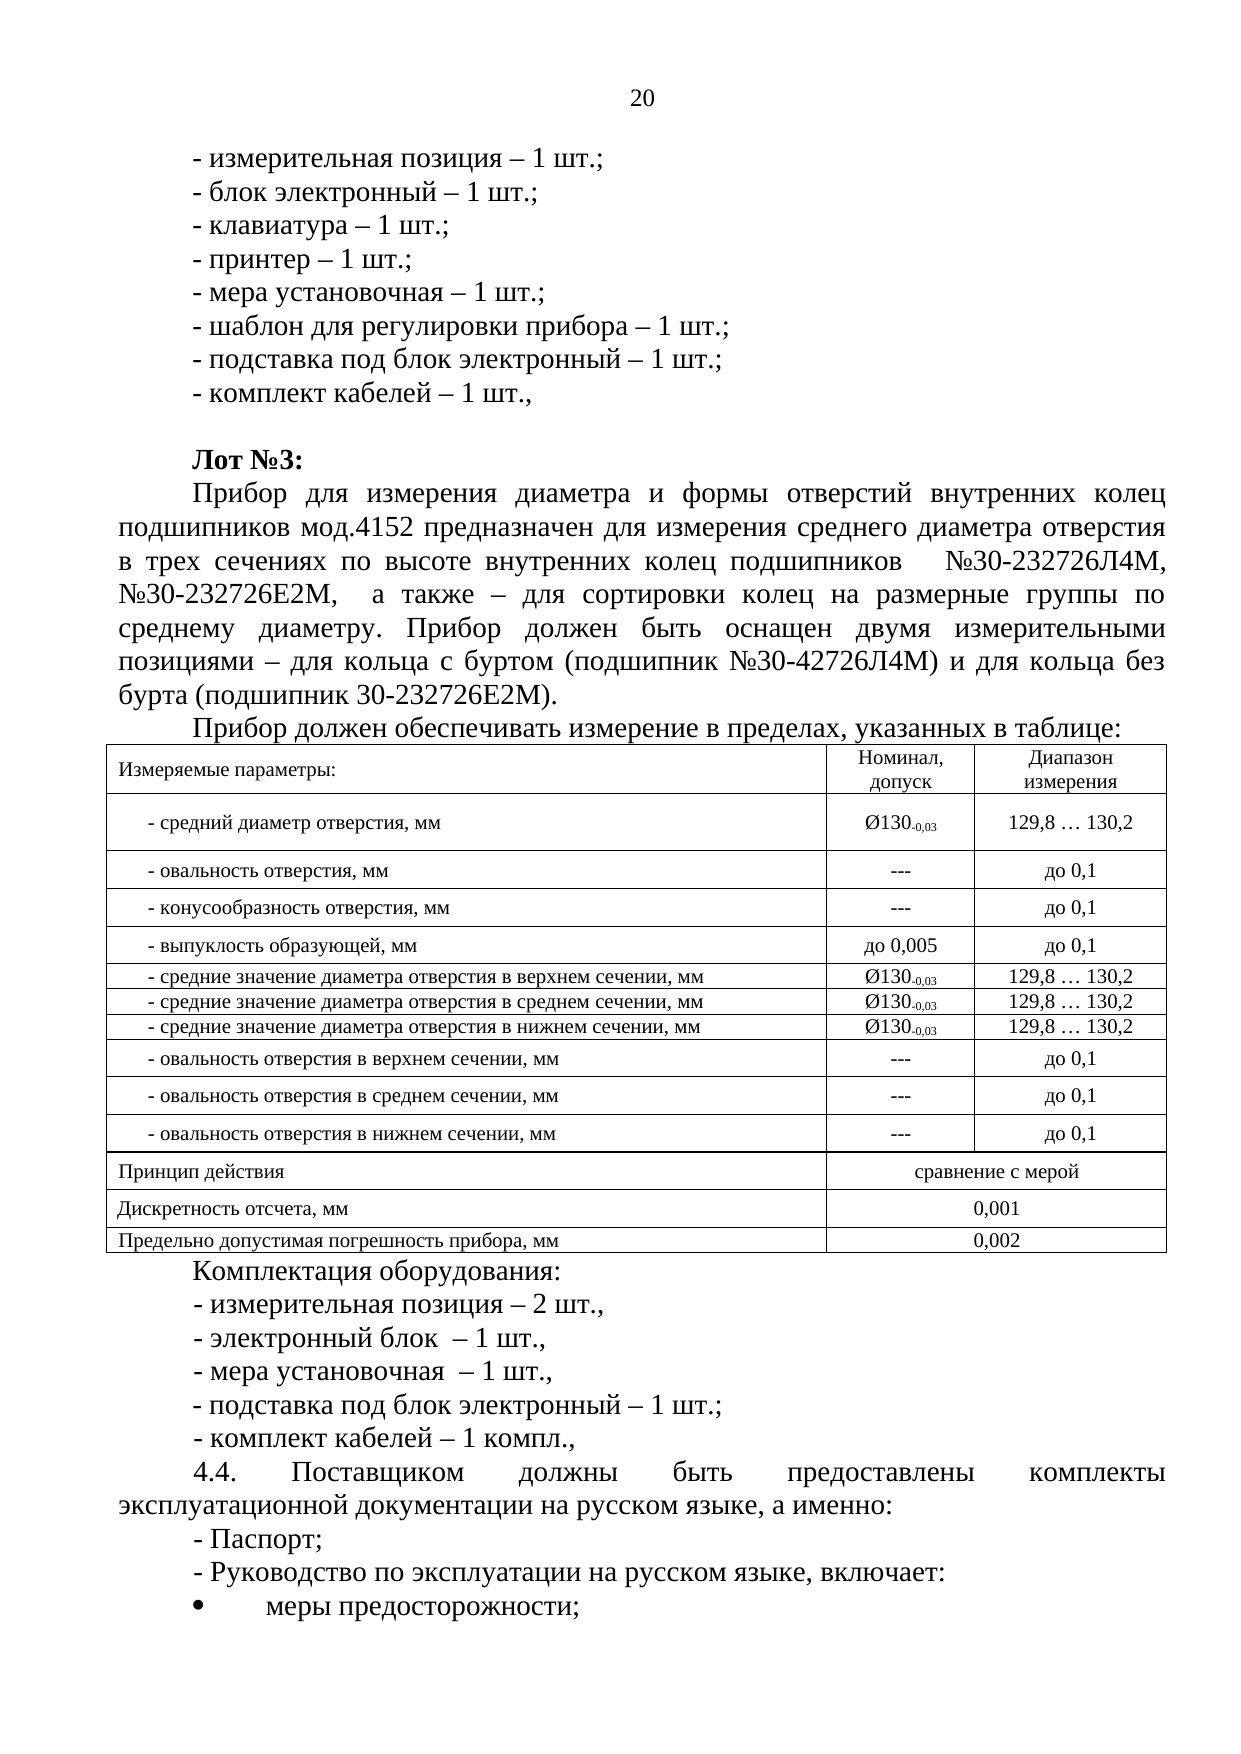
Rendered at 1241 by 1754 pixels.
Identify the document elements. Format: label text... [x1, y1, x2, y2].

table_cell --- [827, 1040, 974, 1076]
text - клавиатура – 1 шт.; [118, 207, 1167, 241]
table_cell - конусообразность отверстия, мм [107, 889, 826, 926]
table_cell --- [827, 1115, 974, 1151]
table_cell до 0,1 [975, 889, 1166, 926]
table_cell сравнение с мерой [827, 1153, 1166, 1189]
table_cell - овальность отверстия в нижнем сечении, мм [107, 1115, 826, 1151]
text Лот №3: [118, 442, 1167, 476]
table_cell - выпуклость образующей, мм [107, 927, 826, 963]
table_cell до 0,1 [975, 1115, 1166, 1151]
table_cell 129,8 … 130,2 [975, 1015, 1166, 1038]
table_cell Ø130-0,03 [827, 1015, 974, 1038]
text - измерительная позиция – 1 шт.; [118, 140, 1167, 174]
table_cell Предельно допустимая погрешность прибора, мм [107, 1228, 826, 1252]
text - измерительная позиция – 2 шт., [118, 1286, 1167, 1320]
table_header Измеряемые параметры: [107, 745, 826, 793]
table_header Диапазон измерения [975, 745, 1166, 793]
text Прибор для измерения диаметра и формы отверстий внутренних колец подшипников мод.4152 предназначен для измерения среднего диаметра отверстия в трех сечениях по высоте внутренних колец подшипников №30-232726Л4М, №30-232726Е2М, а также – для сортировки колец на размерные группы по среднему диаметру. Прибор должен быть оснащен двумя измерительными позициями – для кольца с буртом (подшипник №30-42726Л4М) и для кольца без бурта (подшипник 30-232726Е2М). [118, 476, 1167, 710]
table_cell 129,8 … 130,2 [975, 989, 1166, 1013]
text - подставка под блок электронный – 1 шт.; [118, 1387, 1167, 1420]
text - принтер – 1 шт.; [118, 241, 1167, 274]
text - Паспорт; [118, 1521, 1167, 1554]
text - комплект кабелей – 1 шт., [118, 375, 1167, 408]
table_cell - средний диаметр отверстия, мм [107, 794, 826, 850]
table_cell - средние значение диаметра отверстия в нижнем сечении, мм [107, 1015, 826, 1038]
text - подставка под блок электронный – 1 шт.; [118, 341, 1167, 375]
table_header Номинал, допуск [827, 745, 974, 793]
text Прибор должен обеспечивать измерение в пределах, указанных в таблице: [118, 710, 1167, 744]
text 4.4. Поставщиком должны быть предоставлены комплекты эксплуатационной документации на русском языке, а именно: [118, 1454, 1167, 1521]
text - Руководство по эксплуатации на русском языке, включает: [118, 1554, 1167, 1588]
table_cell --- [827, 1077, 974, 1114]
text - электронный блок – 1 шт., [118, 1320, 1167, 1353]
table_cell --- [827, 851, 974, 888]
text - комплект кабелей – 1 компл., [118, 1420, 1167, 1454]
table_cell 129,8 … 130,2 [975, 794, 1166, 850]
table_cell до 0,1 [975, 851, 1166, 888]
table_cell до 0,1 [975, 927, 1166, 963]
table_cell 129,8 … 130,2 [975, 964, 1166, 988]
table_cell Принцип действия [107, 1153, 826, 1189]
text - блок электронный – 1 шт.; [118, 174, 1167, 207]
table_cell --- [827, 889, 974, 926]
text - мера установочная – 1 шт., [118, 1353, 1167, 1387]
table_cell до 0,1 [975, 1077, 1166, 1114]
table_cell - овальность отверстия, мм [107, 851, 826, 888]
text - мера установочная – 1 шт.; [118, 274, 1167, 308]
list меры предосторожности; [118, 1588, 1167, 1622]
table_cell - овальность отверстия в среднем сечении, мм [107, 1077, 826, 1114]
table_cell Ø130-0,03 [827, 794, 974, 850]
table_cell - средние значение диаметра отверстия в верхнем сечении, мм [107, 964, 826, 988]
table_cell 0,001 [827, 1190, 1166, 1227]
text Комплектация оборудования: [118, 1253, 1167, 1286]
table_cell Ø130-0,03 [827, 989, 974, 1013]
text - шаблон для регулировки прибора – 1 шт.; [118, 308, 1167, 341]
table_cell - средние значение диаметра отверстия в среднем сечении, мм [107, 989, 826, 1013]
table_cell - овальность отверстия в верхнем сечении, мм [107, 1040, 826, 1076]
table_cell до 0,1 [975, 1040, 1166, 1076]
table_cell Дискретность отсчета, мм [107, 1190, 826, 1227]
table_cell 0,002 [827, 1228, 1166, 1252]
table_cell до 0,005 [827, 927, 974, 963]
table_cell Ø130-0,03 [827, 964, 974, 988]
